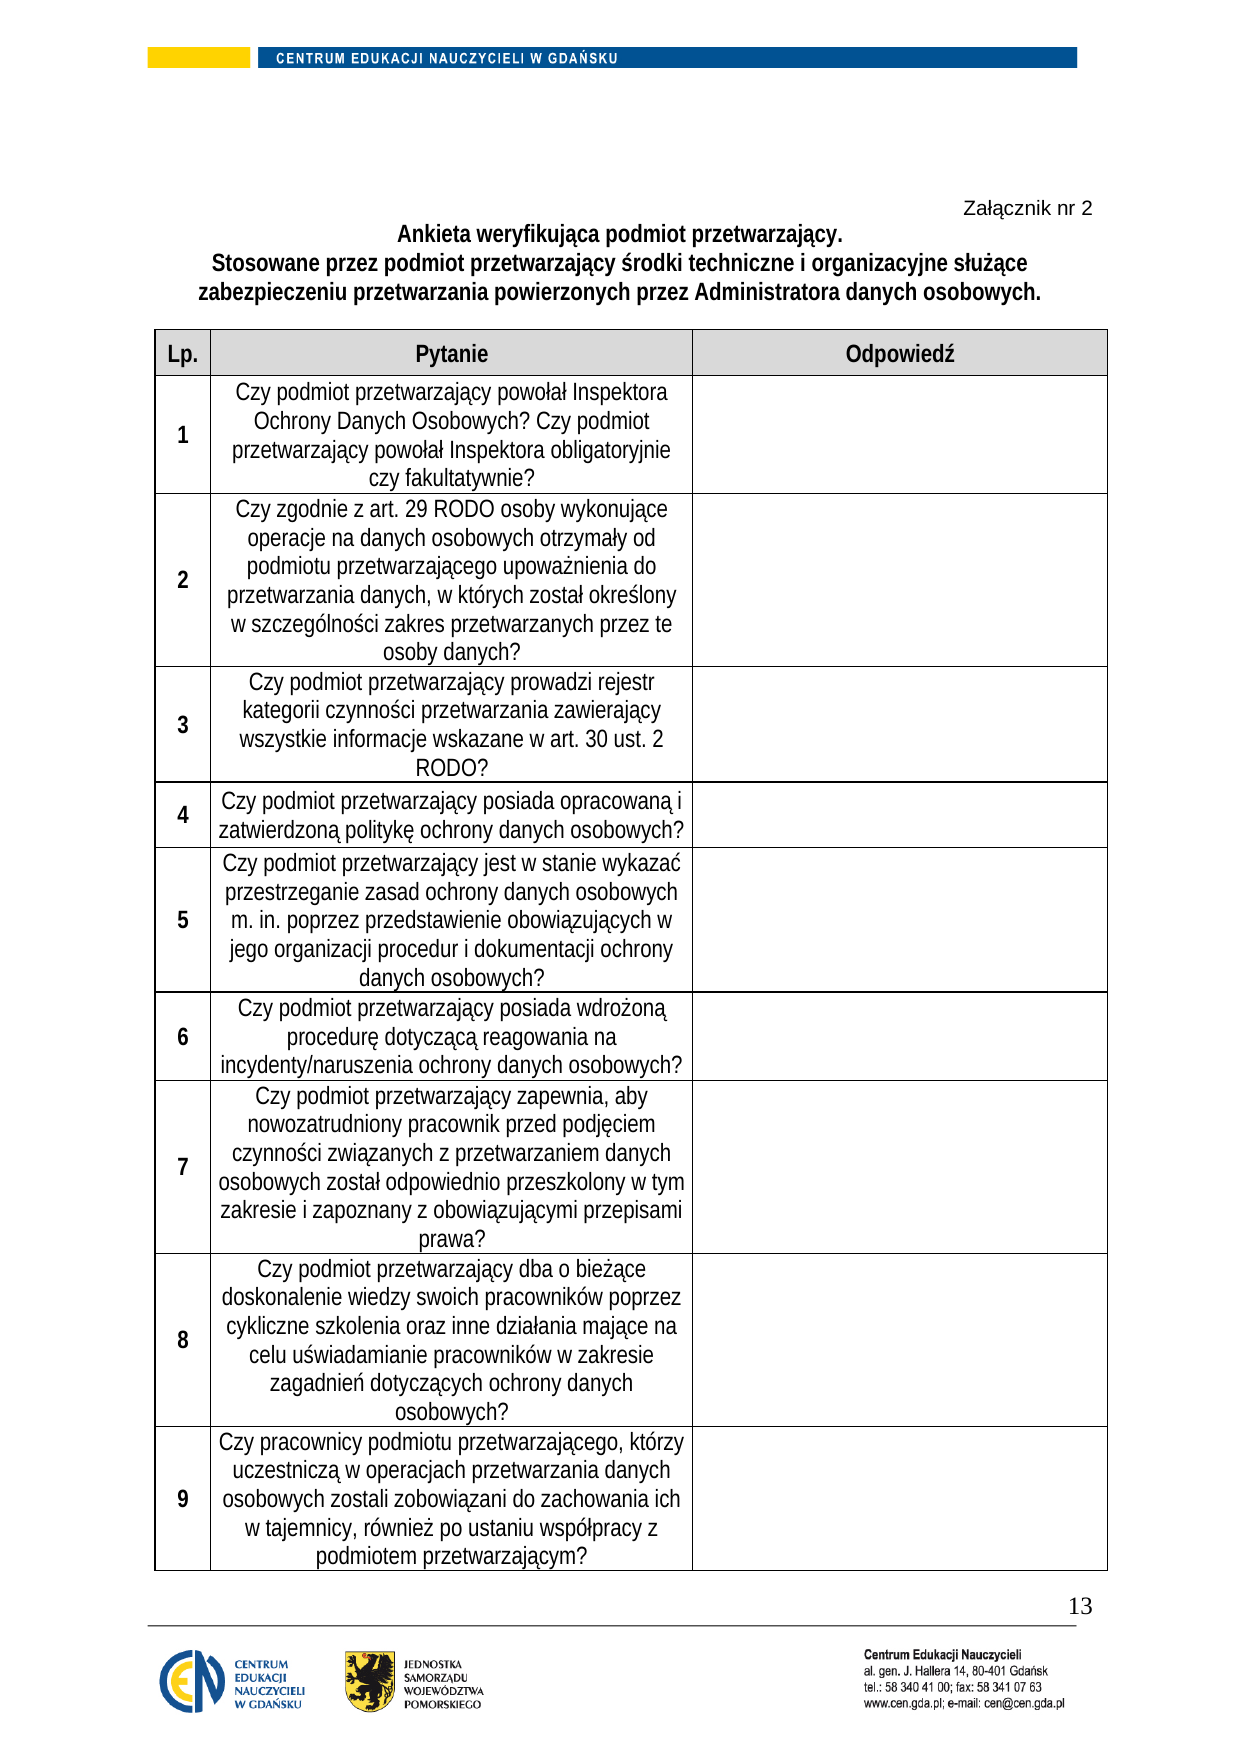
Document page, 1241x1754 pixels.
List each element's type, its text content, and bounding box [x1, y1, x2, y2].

table_cell [693, 1254, 1107, 1426]
table_header Pytanie [211, 330, 692, 375]
table_cell 5 [156, 848, 210, 991]
table_cell 7 [156, 1081, 210, 1253]
table_cell Czy podmiot przetwarzający jest w stanie wykazać przestrzeganie zasad ochrony danych osobowych m. in. poprzez przedstawienie obowiązujących w jego organizacji procedur i dokumentacji ochrony danych osobowych? [211, 848, 692, 991]
table_cell [693, 1081, 1107, 1253]
table_cell [693, 783, 1107, 847]
table_cell [693, 494, 1107, 666]
table_cell 6 [156, 993, 210, 1080]
table_cell Czy pracownicy podmiotu przetwarzającego, którzy uczestniczą w operacjach przetwarzania danych osobowych zostali zobowiązani do zachowania ich w tajemnicy, również po ustaniu współpracy z podmiotem przetwarzającym? [211, 1427, 692, 1570]
table_cell [693, 376, 1107, 493]
table_cell Czy podmiot przetwarzający posiada opracowaną i zatwierdzoną politykę ochrony danych osobowych? [211, 783, 692, 847]
text Ankieta weryfikująca podmiot przetwarzający. [148, 219, 1093, 248]
picture [147, 47, 1078, 68]
table_cell 3 [156, 667, 210, 781]
table_cell [693, 1427, 1107, 1570]
table_cell [693, 848, 1107, 991]
table_cell Czy podmiot przetwarzający prowadzi rejestr kategorii czynności przetwarzania zawierający wszystkie informacje wskazane w art. 30 ust. 2 RODO? [211, 667, 692, 781]
table_cell Czy podmiot przetwarzający powołał Inspektora Ochrony Danych Osobowych? Czy podmiot przetwarzający powołał Inspektora obligatoryjnie czy fakultatywnie? [211, 376, 692, 493]
table_cell Czy podmiot przetwarzający zapewnia, aby nowozatrudniony pracownik przed podjęciem czynności związanych z przetwarzaniem danych osobowych został odpowiednio przeszkolony w tym zakresie i zapoznany z obowiązującymi przepisami prawa? [211, 1081, 692, 1253]
table_cell 1 [156, 376, 210, 493]
table_header Odpowiedź [693, 330, 1107, 375]
table_cell Czy podmiot przetwarzający dba o bieżące doskonalenie wiedzy swoich pracowników poprzez cykliczne szkolenia oraz inne działania mające na celu uświadamianie pracowników w zakresie zagadnień dotyczących ochrony danych osobowych? [211, 1254, 692, 1426]
table_cell 8 [156, 1254, 210, 1426]
table_cell 4 [156, 783, 210, 847]
table_cell [693, 667, 1107, 781]
table_cell 9 [156, 1427, 210, 1570]
text Załącznik nr 2 [148, 196, 1093, 219]
table_cell Czy zgodnie z art. 29 RODO osoby wykonujące operacje na danych osobowych otrzymały od podmiotu przetwarzającego upoważnienia do przetwarzania danych, w których został określony w szczególności zakres przetwarzanych przez te osoby danych? [211, 494, 692, 666]
table_cell Czy podmiot przetwarzający posiada wdrożoną procedurę dotyczącą reagowania na incydenty/naruszenia ochrony danych osobowych? [211, 993, 692, 1080]
table_header Lp. [156, 330, 210, 375]
table_cell 2 [156, 494, 210, 666]
text Stosowane przez podmiot przetwarzający środki techniczne i organizacyjne służące zabezpieczeniu przetwarzania powierzonych przez Administratora danych osobowych. [148, 248, 1093, 305]
table_cell [693, 993, 1107, 1080]
picture [147, 1620, 1078, 1726]
